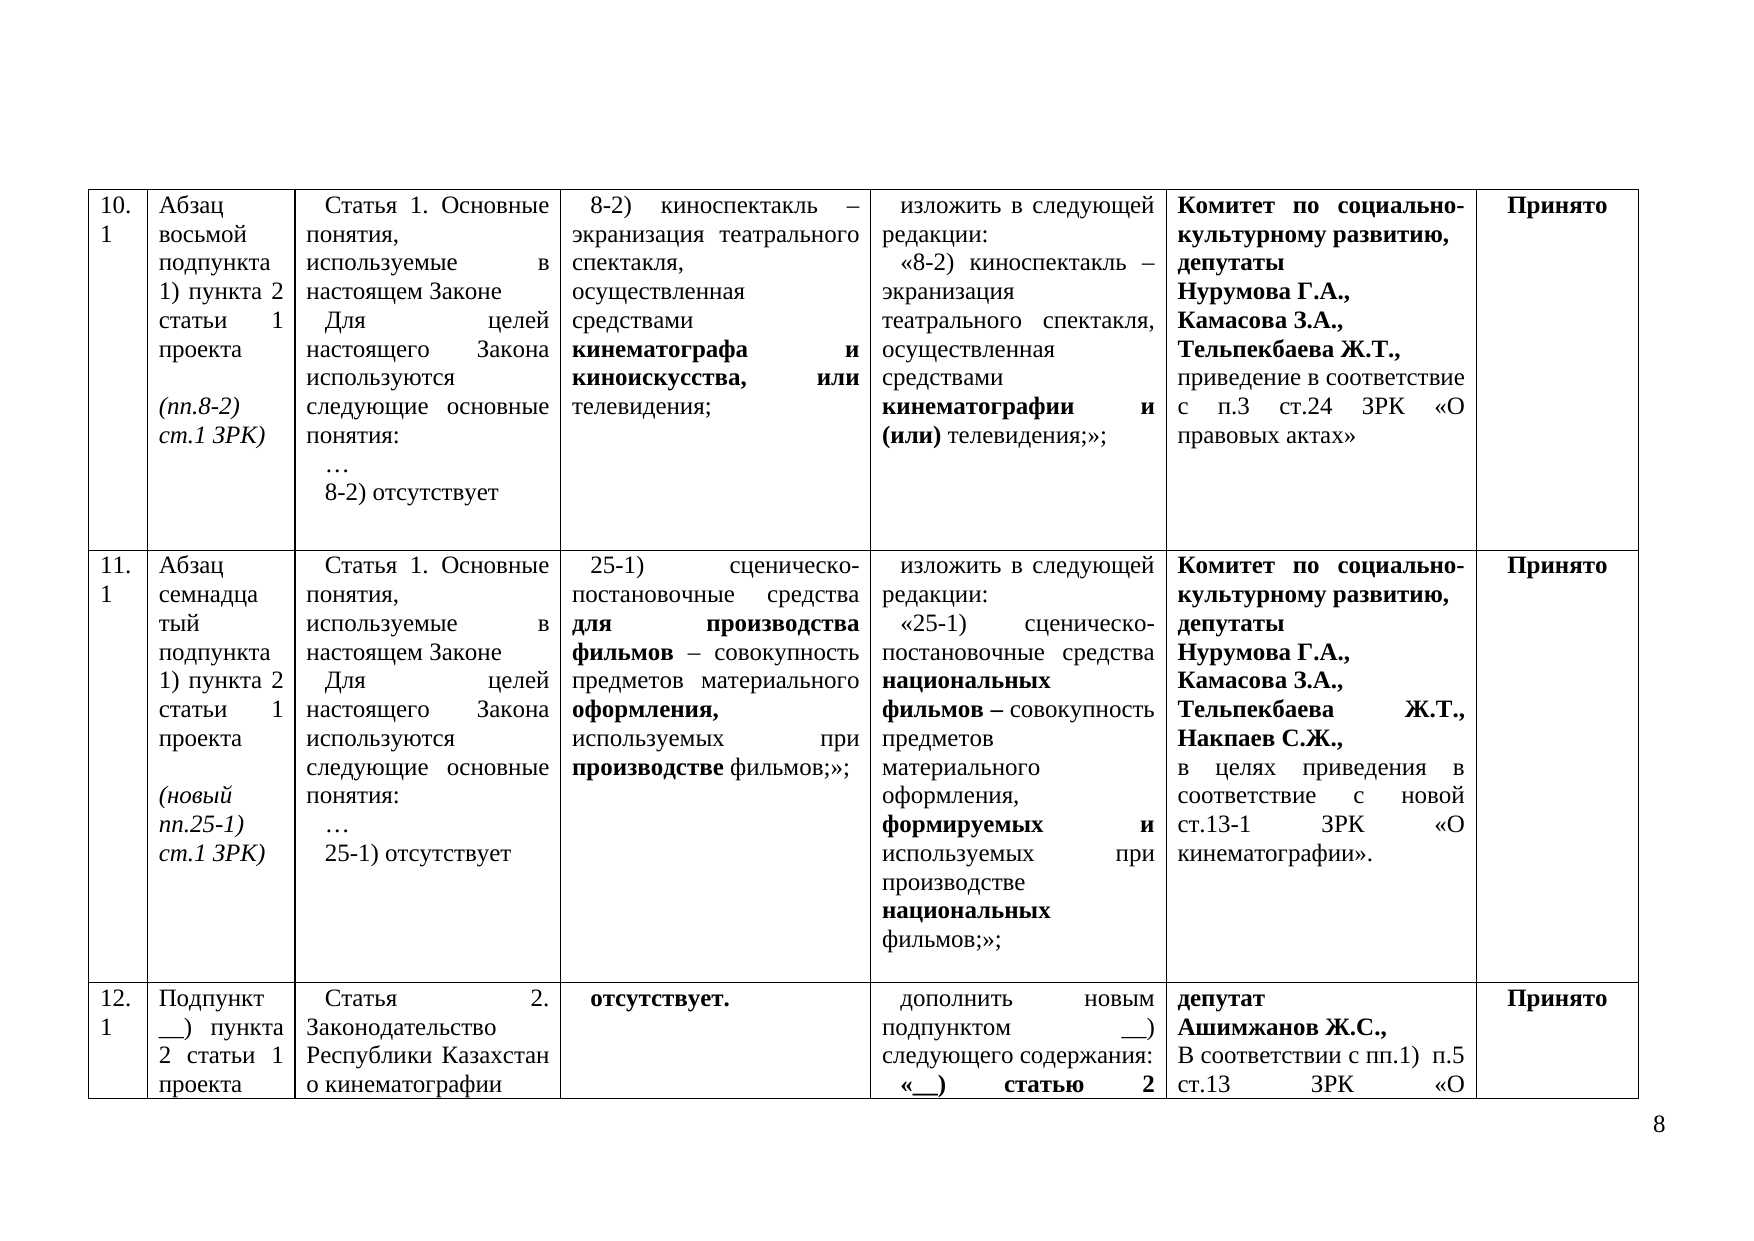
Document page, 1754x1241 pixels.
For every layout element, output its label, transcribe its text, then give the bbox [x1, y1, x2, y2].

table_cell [148, 983, 294, 1098]
table_cell Статья 1. Основные понятия, используемые в настоящем Законе Для целей настоящего Закона используются следующие основные понятия: … 8-2) отсутствует [296, 190, 560, 549]
table_cell 1 [89, 551, 147, 982]
table_cell Комитет по социально-культурному развитию, депутаты Нурумова Г.А., Камасова З.А., Тельпекбаева Ж.Т., приведение в соответствие с п.3 ст.24 ЗРК «О правовых актах» [1167, 190, 1476, 549]
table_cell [1167, 983, 1476, 1098]
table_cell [871, 983, 1166, 1098]
table_cell Принято [1477, 190, 1638, 549]
table_cell Абзац восьмой подпункта 1) пункта 2 статьи 1 проекта (пп.8-2) ст.1 ЗРК) [148, 190, 294, 549]
table_cell изложить в следующей редакции: «25-1) сценическо-постановочные средства национальных фильмов – совокупность предметов материального оформления, формируемых и используемых при производстве национальных фильмов;»; [871, 551, 1166, 982]
table_cell 25-1) сценическо-постановочные средства для производства фильмов – совокупность предметов материального оформления, используемых при производстве фильмов;»; [561, 551, 870, 982]
table_cell Принято [1477, 983, 1638, 1098]
table_cell Комитет по социально-культурному развитию, депутаты Нурумова Г.А., Камасова З.А., Тельпекбаева Ж.Т., Накпаев С.Ж., в целях приведения в соответствие с новой ст.13-1 ЗРК «О кинематографии». [1167, 551, 1476, 982]
table_cell Статья 1. Основные понятия, используемые в настоящем Законе Для целей настоящего Закона используются следующие основные понятия: … 25-1) отсутствует [296, 551, 560, 982]
table_cell 1 [89, 983, 147, 1098]
table_cell Абзац семнадца тый подпункта 1) пункта 2 статьи 1 проекта (новый пп.25-1) ст.1 ЗРК) [148, 551, 294, 982]
table_cell Принято [1477, 551, 1638, 982]
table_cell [296, 983, 560, 1098]
table_cell 1 [89, 190, 147, 549]
table_cell отсутствует. [561, 983, 870, 1098]
table_cell изложить в следующей редакции: «8-2) киноспектакль – экранизация театрального спектакля, осуществленная средствами кинематографии и (или) телевидения;»; [871, 190, 1166, 549]
table_cell 8-2) киноспектакль – экранизация театрального спектакля, осуществленная средствами кинематографа и киноискусства, или телевидения; [561, 190, 870, 549]
